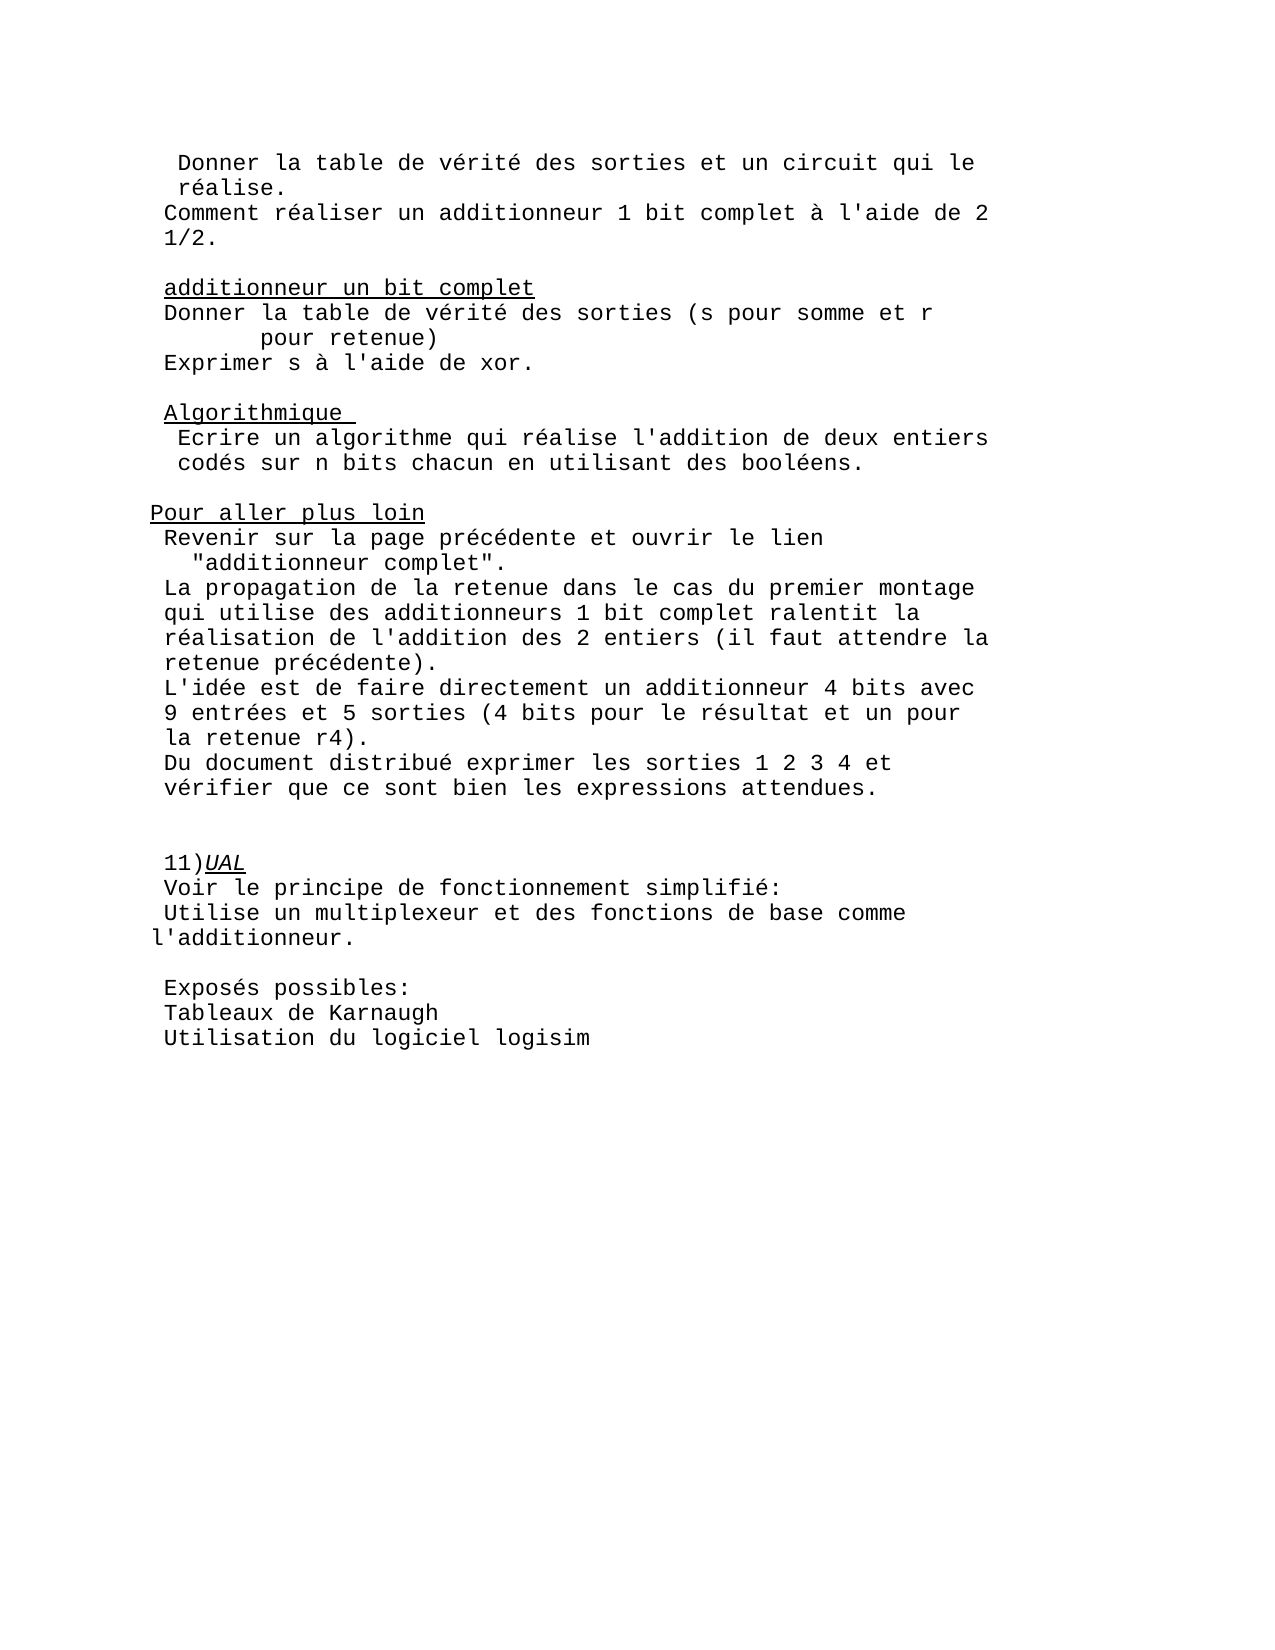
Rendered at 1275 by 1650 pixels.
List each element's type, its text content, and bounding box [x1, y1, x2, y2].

text 9 entrées et 5 sorties (4 bits pour le résultat et un pour [150, 700, 1125, 725]
text Algorithmique [150, 400, 1125, 425]
text Pour aller plus loin [150, 500, 1125, 525]
text 1/2. [150, 225, 1125, 250]
text codés sur n bits chacun en utilisant des booléens. [150, 450, 1125, 475]
text Donner la table de vérité des sorties et un circuit qui le [150, 150, 1125, 175]
text Exposés possibles: [150, 975, 1125, 1000]
text "additionneur complet". [150, 550, 1125, 575]
text qui utilise des additionneurs 1 bit complet ralentit la [150, 600, 1125, 625]
text 11)UAL [150, 850, 1125, 875]
text Revenir sur la page précédente et ouvrir le lien [150, 525, 1125, 550]
text Utilise un multiplexeur et des fonctions de base comme l'additionneur. [150, 900, 1125, 950]
text retenue précédente). [150, 650, 1125, 675]
text Utilisation du logiciel logisim [150, 1025, 1125, 1050]
text pour retenue) [150, 325, 1125, 350]
text La propagation de la retenue dans le cas du premier montage [150, 575, 1125, 600]
text Du document distribué exprimer les sorties 1 2 3 4 et [150, 750, 1125, 775]
text vérifier que ce sont bien les expressions attendues. [150, 775, 1125, 800]
text Ecrire un algorithme qui réalise l'addition de deux entiers [150, 425, 1125, 450]
text Tableaux de Karnaugh [150, 1000, 1125, 1025]
text réalisation de l'addition des 2 entiers (il faut attendre la [150, 625, 1125, 650]
text additionneur un bit complet [150, 275, 1125, 300]
text réalise. [150, 175, 1125, 200]
text Voir le principe de fonctionnement simplifié: [150, 875, 1125, 900]
text Comment réaliser un additionneur 1 bit complet à l'aide de 2 [150, 200, 1125, 225]
text Exprimer s à l'aide de xor. [150, 350, 1125, 375]
text la retenue r4). [150, 725, 1125, 750]
text L'idée est de faire directement un additionneur 4 bits avec [150, 675, 1125, 700]
text Donner la table de vérité des sorties (s pour somme et r [150, 300, 1125, 325]
